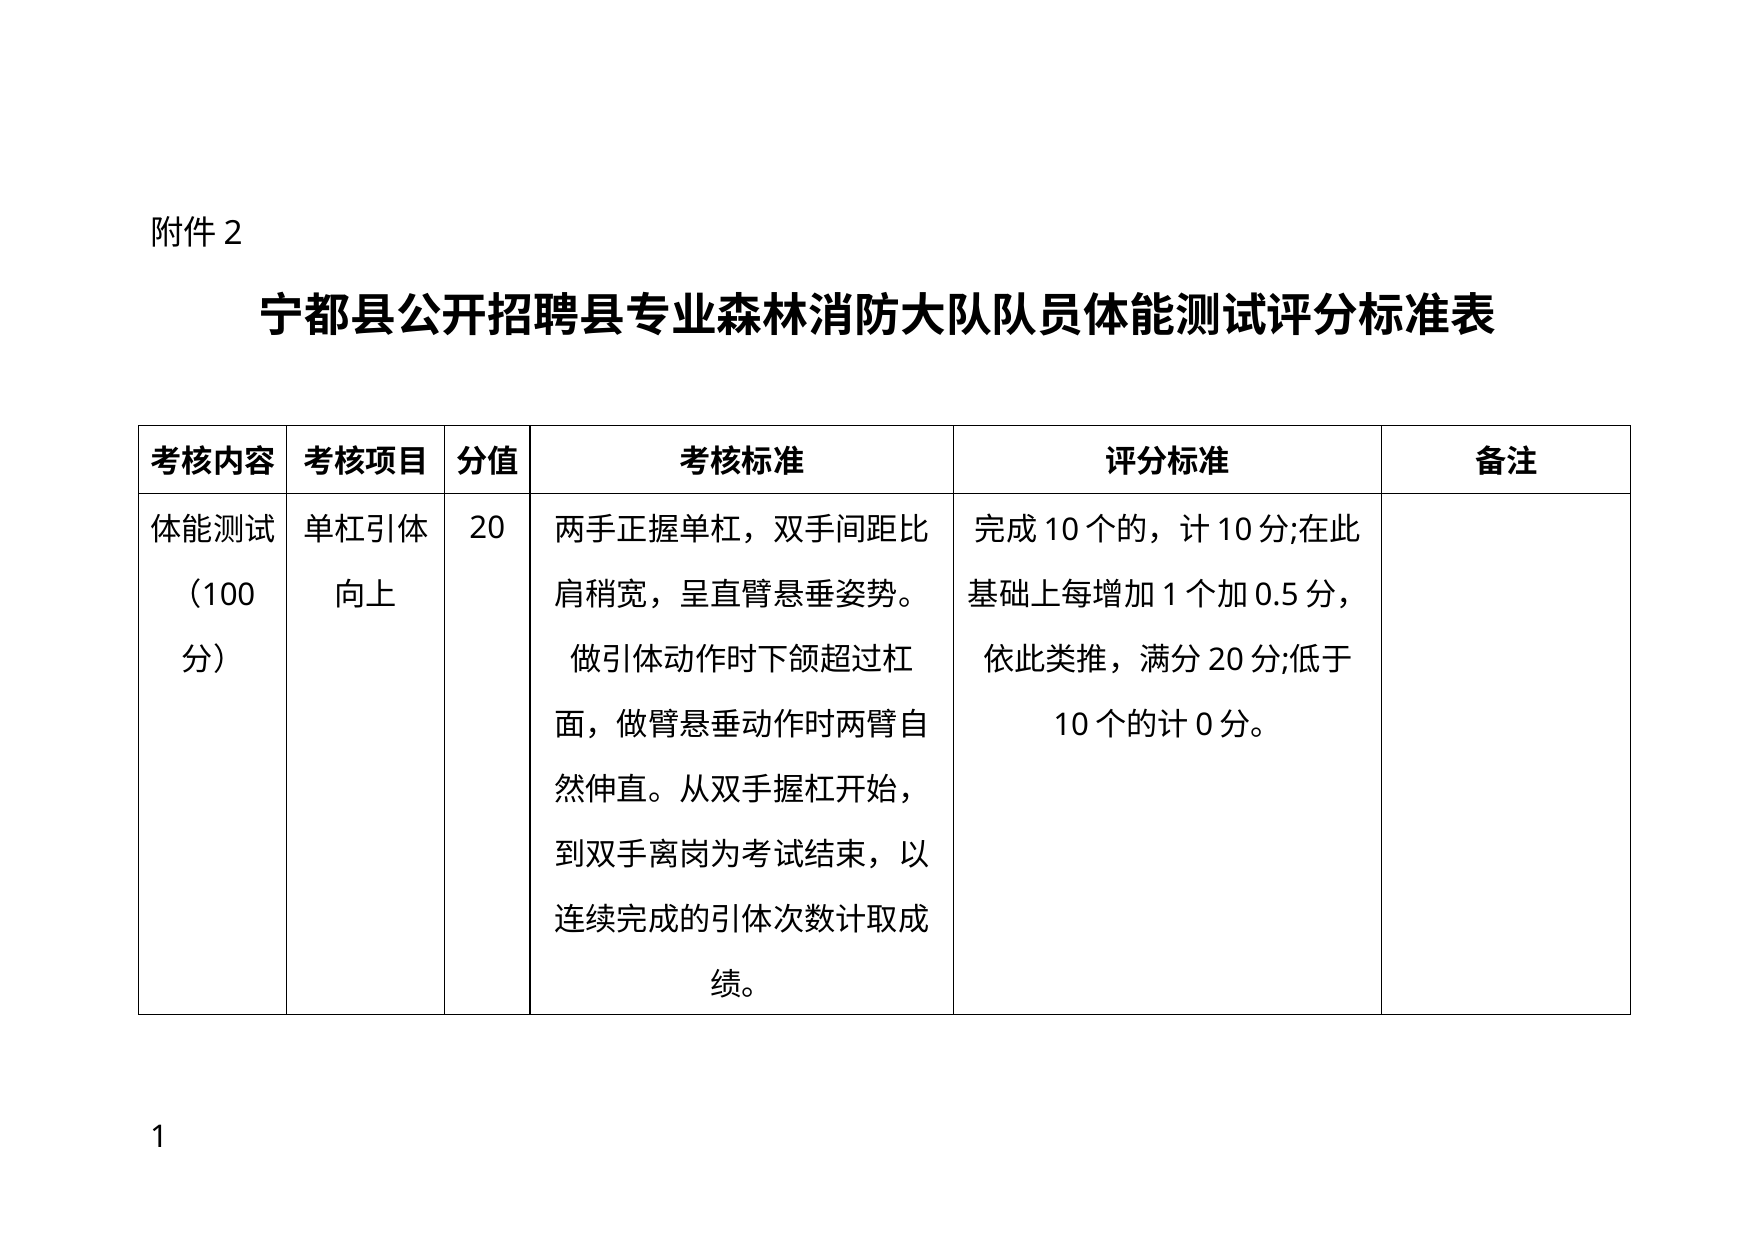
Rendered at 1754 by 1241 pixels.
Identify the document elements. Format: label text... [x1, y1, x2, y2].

table_header 分值 [445, 426, 529, 493]
table_cell [1382, 494, 1630, 1014]
table_cell 体能测试 （100分） [139, 494, 286, 1014]
table_cell 20 [445, 494, 529, 1014]
text 附件2 [150, 198, 1604, 263]
table_cell 完成10个的，计10分;在此基础上每增加1个加0.5分，依此类推，满分20分;低于10个的计0分。 [954, 494, 1381, 1014]
text 宁都县公开招聘县专业森林消防大队队员体能测试评分标准表 [150, 263, 1604, 360]
table_cell 单杠引体向上 [287, 494, 444, 1014]
table_header 考核标准 [531, 426, 953, 493]
table_header 备注 [1382, 426, 1630, 493]
table_header 考核内容 [139, 426, 286, 493]
table_header 评分标准 [954, 426, 1381, 493]
table_cell 两手正握单杠，双手间距比肩稍宽，呈直臂悬垂姿势。做引体动作时下颌超过杠面，做臂悬垂动作时两臂自然伸直。从双手握杠开始，到双手离岗为考试结束，以连续完成的引体次数计取成绩。 [531, 494, 953, 1014]
table_header 考核项目 [287, 426, 444, 493]
